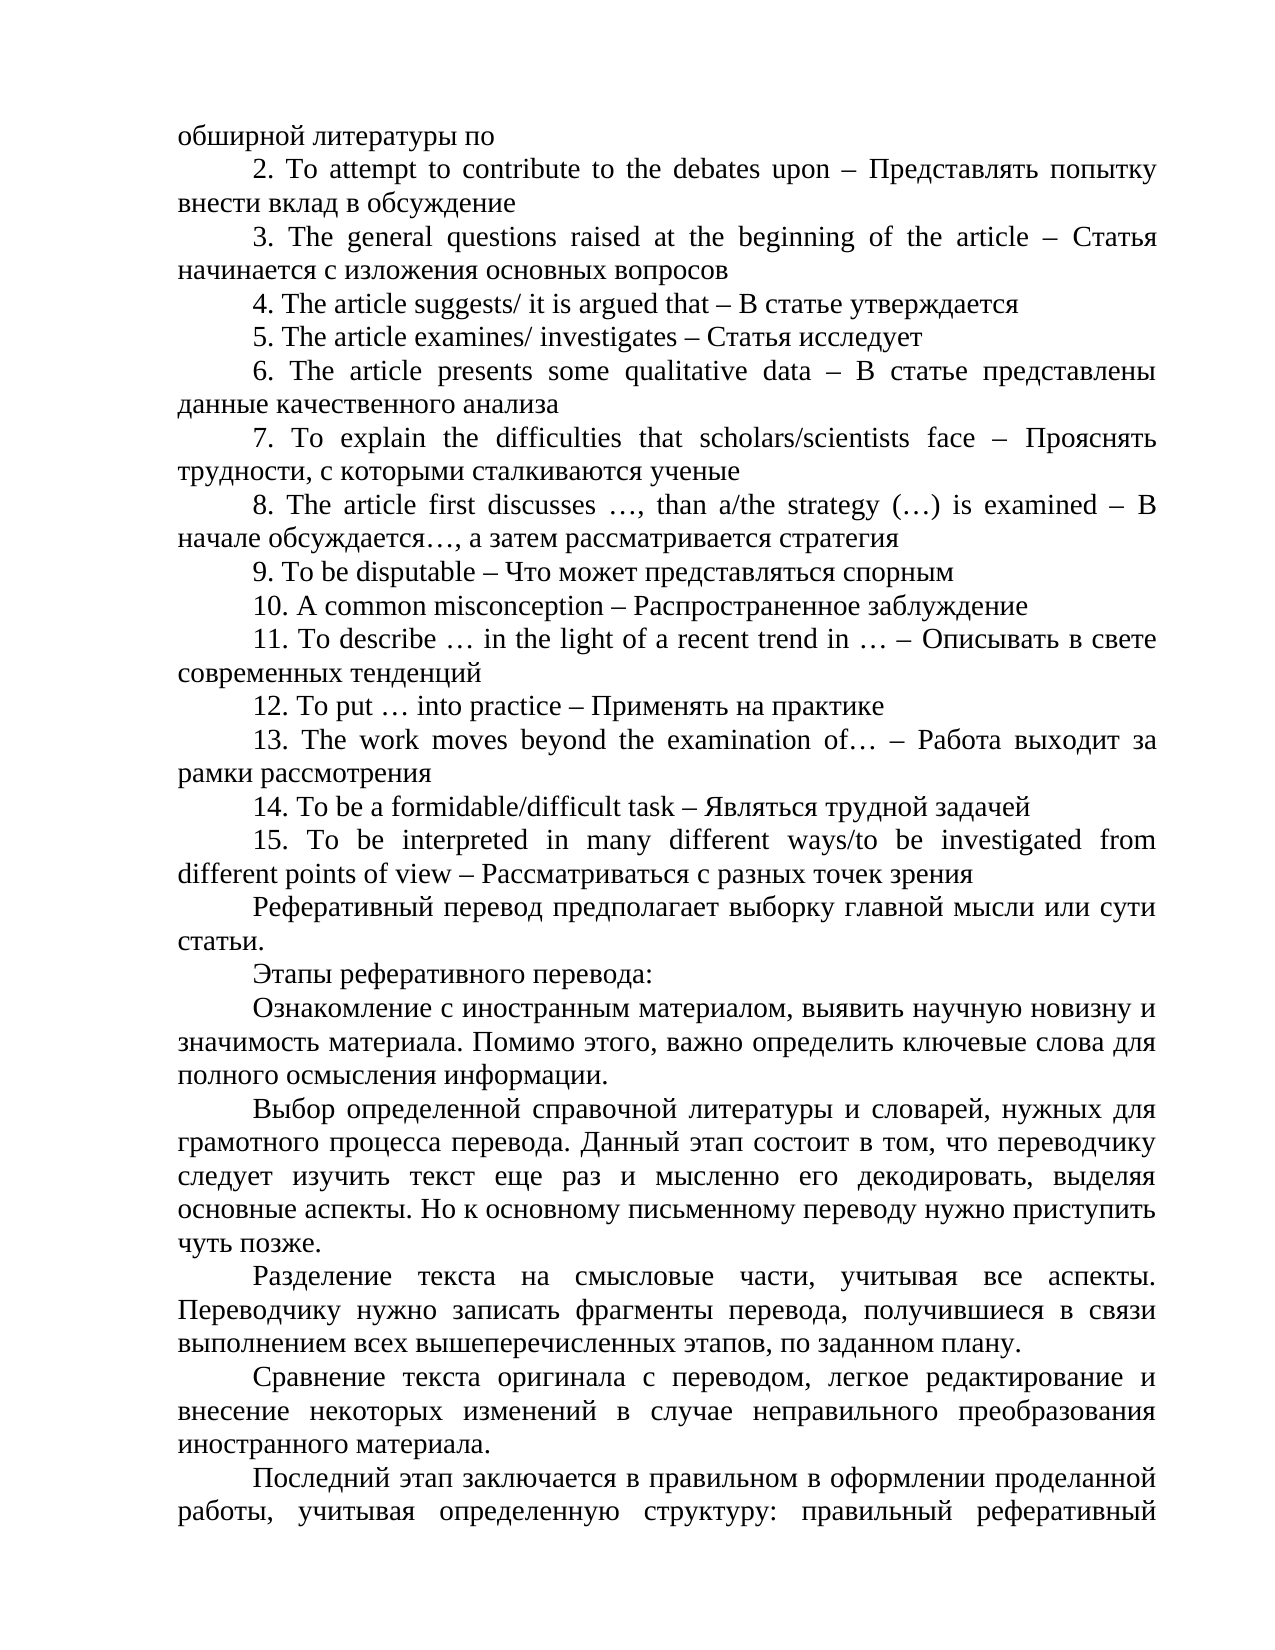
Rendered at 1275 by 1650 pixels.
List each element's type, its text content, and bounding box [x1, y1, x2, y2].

text 11. To describe … in the light of a recent trend in … – Описывать в свете современных тенденций [177, 621, 1157, 688]
text 10. A common misconception – Распространенное заблуждение [177, 588, 1157, 621]
text 7. To explain the difficulties that scholars/scientists face – Прояснять трудности, с которыми сталкиваются ученые [177, 420, 1157, 487]
text Сравнение текста оригинала с переводом, легкое редактирование и внесение некоторых изменений в случае неправильного преобразования иностранного материала. [177, 1359, 1157, 1460]
text 12. To put … into practice – Применять на практике [177, 688, 1157, 722]
text 9. To be disputable – Что может представляться спорным [177, 554, 1157, 588]
text 3. The general questions raised at the beginning of the article – Статья начинается с изложения основных вопросов [177, 219, 1157, 286]
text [177, 118, 1157, 152]
text Разделение текста на смысловые части, учитывая все аспекты. Переводчику нужно записать фрагменты перевода, получившиеся в связи выполнением всех вышеперечисленных этапов, по заданном плану. [177, 1258, 1157, 1359]
text 2. To attempt to contribute to the debates upon – Представлять попытку внести вклад в обсуждение [177, 152, 1157, 219]
text Выбор определенной справочной литературы и словарей, нужных для грамотного процесса перевода. Данный этап состоит в том, что переводчику следует изучить текст еще раз и мысленно его декодировать, выделяя основные аспекты. Но к основному письменному переводу нужно приступить чуть позже. [177, 1091, 1157, 1258]
text 15. To be interpreted in many different ways/to be investigated from different points of view – Рассматриваться с разных точек зрения [177, 822, 1157, 889]
text Этапы реферативного перевода: [177, 957, 1157, 990]
text 5. The article examines/ investigates – Статья исследует [177, 319, 1157, 353]
text 6. The article presents some qualitative data – В статье представлены данные качественного анализа [177, 353, 1157, 420]
text Реферативный перевод предполагает выборку главной мысли или сути статьи. [177, 889, 1157, 957]
text Ознакомление с иностранным материалом, выявить научную новизну и значимость материала. Помимо этого, важно определить ключевые слова для полного осмысления информации. [177, 990, 1157, 1091]
text 14. To be a formidable/difficult task – Являться трудной задачей [177, 789, 1157, 822]
text 4. The article suggests/ it is argued that – В статье утверждается [177, 286, 1157, 319]
text 8. The article first discusses …, than a/the strategy (…) is examined – В начале обсуждается…, а затем рассматривается стратегия [177, 487, 1157, 554]
text 13. The work moves beyond the examination of… – Работа выходит за рамки рассмотрения [177, 722, 1157, 789]
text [177, 1460, 1157, 1527]
